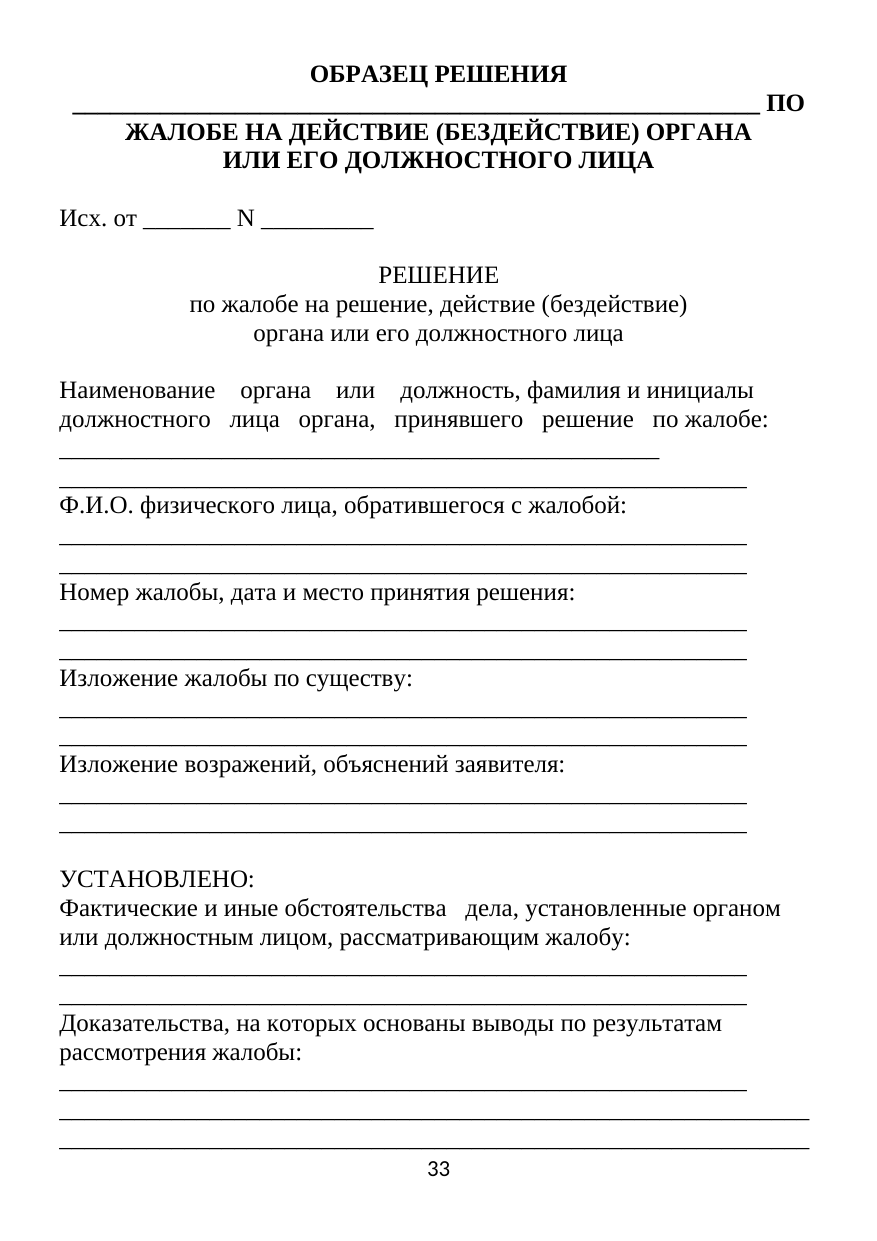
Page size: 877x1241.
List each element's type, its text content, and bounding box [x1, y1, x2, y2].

text _______________________________________________________ [59, 548, 818, 577]
text _______________________________________________________ [59, 979, 818, 1008]
text Наименование органа или должность, фамилия и инициалы должностного лица органа, принявшего решение по жалобе: ________________________________________________ [59, 375, 818, 462]
text Номер жалобы, дата и место принятия решения: _______________________________________________________ [59, 577, 818, 634]
text Изложение возражений, объяснений заявителя: _______________________________________________________ [59, 749, 818, 807]
text _______________________________________________________ [59, 1065, 818, 1094]
text _______________________________________________________ [59, 634, 818, 663]
text по жалобе на решение, действие (бездействие) [59, 289, 818, 318]
text Доказательства, на которых основаны выводы по результатам рассмотрения жалобы: [59, 1008, 818, 1065]
text УСТАНОВЛЕНО: [59, 864, 818, 893]
text Фактические и иные обстоятельства дела, установленные органом или должностным лицом, рассматривающим жалобу: _______________________________________________________ [59, 893, 818, 979]
text _______________________________________________________ [59, 807, 818, 835]
text органа или его должностного лица [59, 318, 818, 347]
text Исх. от _______ N _________ [59, 203, 818, 232]
text ОБРАЗЕЦ РЕШЕНИЯ _______________________________________________________ ПО ЖАЛОБЕ НА ДЕЙСТВИЕ (БЕЗДЕЙСТВИЕ) ОРГАНА [59, 59, 818, 145]
text ИЛИ ЕГО ДОЛЖНОСТНОГО ЛИЦА [59, 145, 818, 174]
text Изложение жалобы по существу: _______________________________________________________ [59, 663, 818, 720]
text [59, 1094, 818, 1152]
text _______________________________________________________ [59, 462, 818, 490]
text _______________________________________________________ [59, 720, 818, 749]
text Ф.И.О. физического лица, обратившегося с жалобой: _______________________________________________________ [59, 490, 818, 548]
text РЕШЕНИЕ [59, 260, 818, 289]
